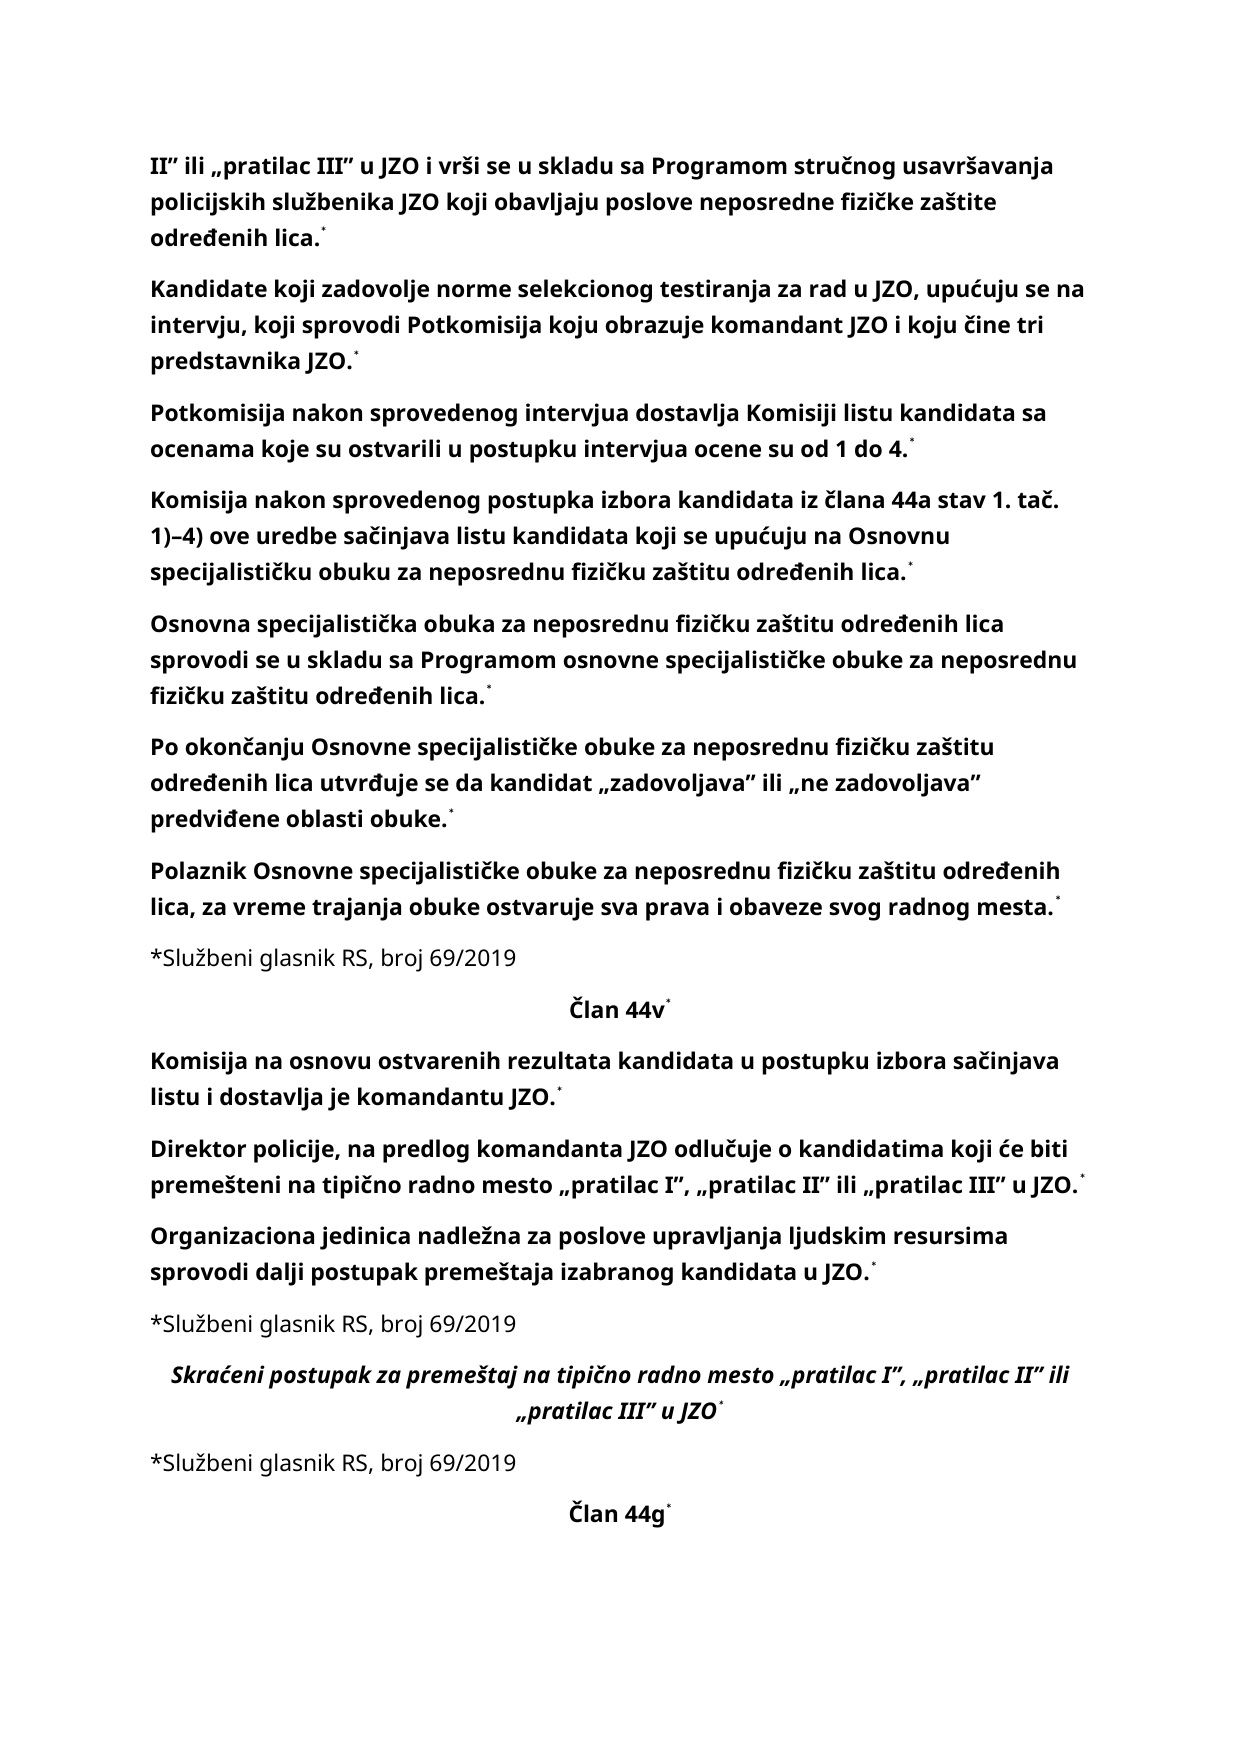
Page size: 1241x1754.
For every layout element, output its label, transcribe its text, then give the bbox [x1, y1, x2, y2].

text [150, 150, 1090, 253]
text Potkomisija nakon sprovedenog intervjua dostavlja Komisiji listu kandidata sa ocenama koje su ostvarili u postupku intervjua ocene su od 1 do 4.* [150, 397, 1090, 464]
text Direktor policije, na predlog komandanta JZO odlučuje o kandidatima koji će biti premešteni na tipično radno mesto „pratilac I”, „pratilac II” ili „pratilac III” u JZO.* [150, 1133, 1090, 1200]
text *Službeni glasnik RS, broj 69/2019 [150, 942, 1090, 973]
text Član 44g* [150, 1498, 1090, 1530]
text Po okončanju Osnovne specijalističke obuke za neposrednu fizičku zaštitu određenih lica utvrđuje se da kandidat „zadovoljava” ili „ne zadovoljava” predviđene oblasti obuke.* [150, 731, 1090, 834]
text *Službeni glasnik RS, broj 69/2019 [150, 1308, 1090, 1339]
text Komisija nakon sprovedenog postupka izbora kandidata iz člana 44a stav 1. tač. 1)–4) ove uredbe sačinjava listu kandidata koji se upućuju na Osnovnu specijalističku obuku za neposrednu fizičku zaštitu određenih lica.* [150, 484, 1090, 587]
text Komisija na osnovu ostvarenih rezultata kandidata u postupku izbora sačinjava listu i dostavlja je komandantu JZO.* [150, 1045, 1090, 1112]
text Organizaciona jedinica nadležna za poslove upravljanja ljudskim resursima sprovodi dalji postupak premeštaja izabranog kandidata u JZO.* [150, 1220, 1090, 1287]
text *Službeni glasnik RS, broj 69/2019 [150, 1447, 1090, 1478]
text Skraćeni postupak za premeštaj na tipično radno mesto „pratilac I”, „pratilac II” ili „pratilac III” u JZO* [150, 1359, 1090, 1427]
text Kandidate koji zadovolje norme selekcionog testiranja za rad u JZO, upućuju se na intervju, koji sprovodi Potkomisija koju obrazuje komandant JZO i koju čine tri predstavnika JZO.* [150, 273, 1090, 377]
text Osnovna specijalistička obuka za neposrednu fizičku zaštitu određenih lica sprovodi se u skladu sa Programom osnovne specijalističke obuke za neposrednu fizičku zaštitu određenih lica.* [150, 608, 1090, 711]
text Polaznik Osnovne specijalističke obuke za neposrednu fizičku zaštitu određenih lica, za vreme trajanja obuke ostvaruje sva prava i obaveze svog radnog mesta.* [150, 855, 1090, 922]
text Član 44v* [150, 994, 1090, 1025]
